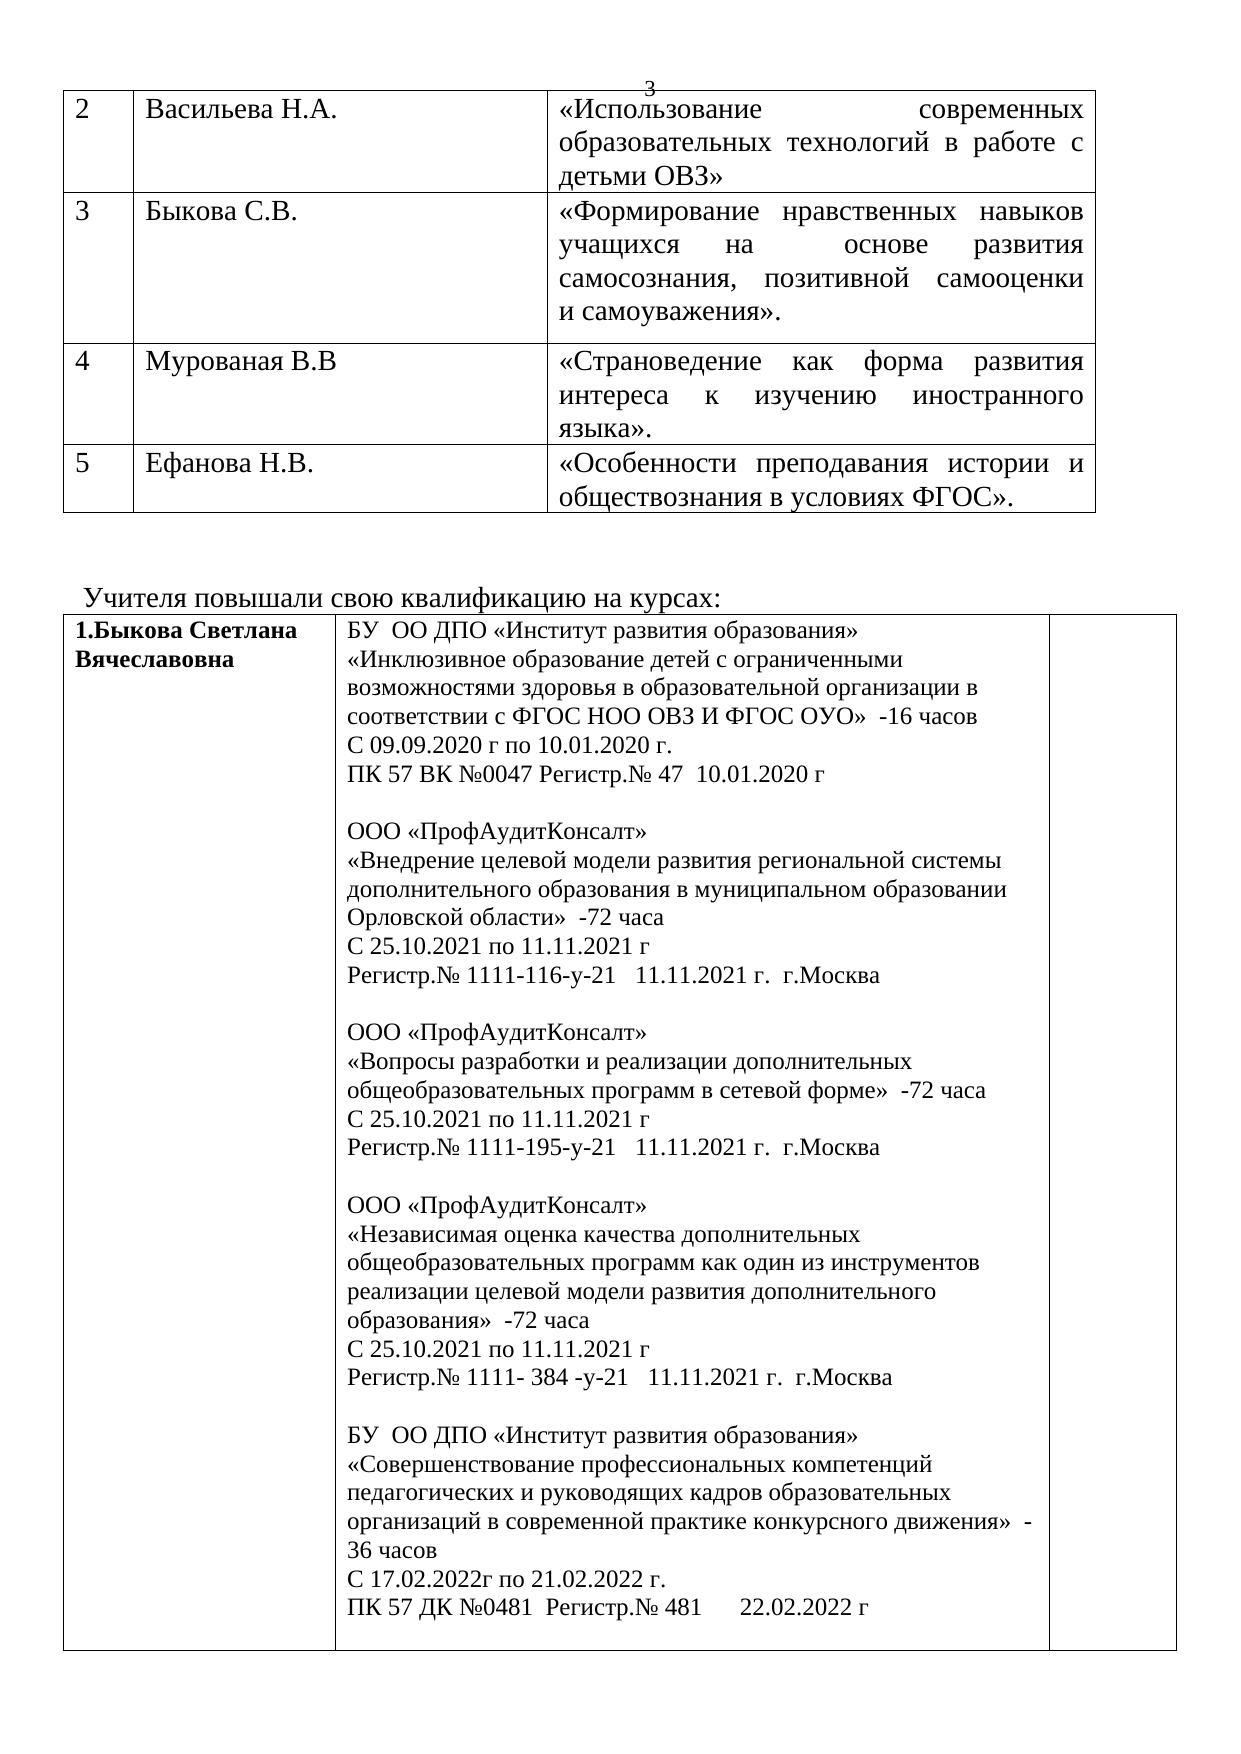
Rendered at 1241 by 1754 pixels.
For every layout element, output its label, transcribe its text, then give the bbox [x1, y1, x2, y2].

table_cell «Формирование нравственных навыков учащихся на основе развития самосознания, позитивной самооценки и самоуважения». [548, 193, 1095, 342]
table_cell Васильева Н.А. [134, 91, 547, 192]
table_cell 4 [64, 344, 133, 444]
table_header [64, 615, 335, 1650]
table_cell 3 [64, 193, 133, 342]
table_cell Быкова С.В. [134, 193, 547, 342]
table_cell Ефанова Н.В. [134, 445, 547, 512]
table_cell «Использование современных образовательных технологий в работе с детьми ОВЗ» [548, 91, 1095, 192]
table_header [336, 615, 1049, 1650]
table_cell «Страноведение как форма развития интереса к изучению иностранного языка». [548, 344, 1095, 444]
table_cell 5 [64, 445, 133, 512]
table_cell «Особенности преподавания истории и обществознания в условиях ФГОС». [548, 445, 1095, 512]
table_cell Мурованая В.В [134, 344, 547, 444]
table_cell 2 [64, 91, 133, 192]
text Учителя повышали свою квалификацию на курсах: [75, 580, 1165, 614]
table_header [1050, 615, 1176, 1650]
